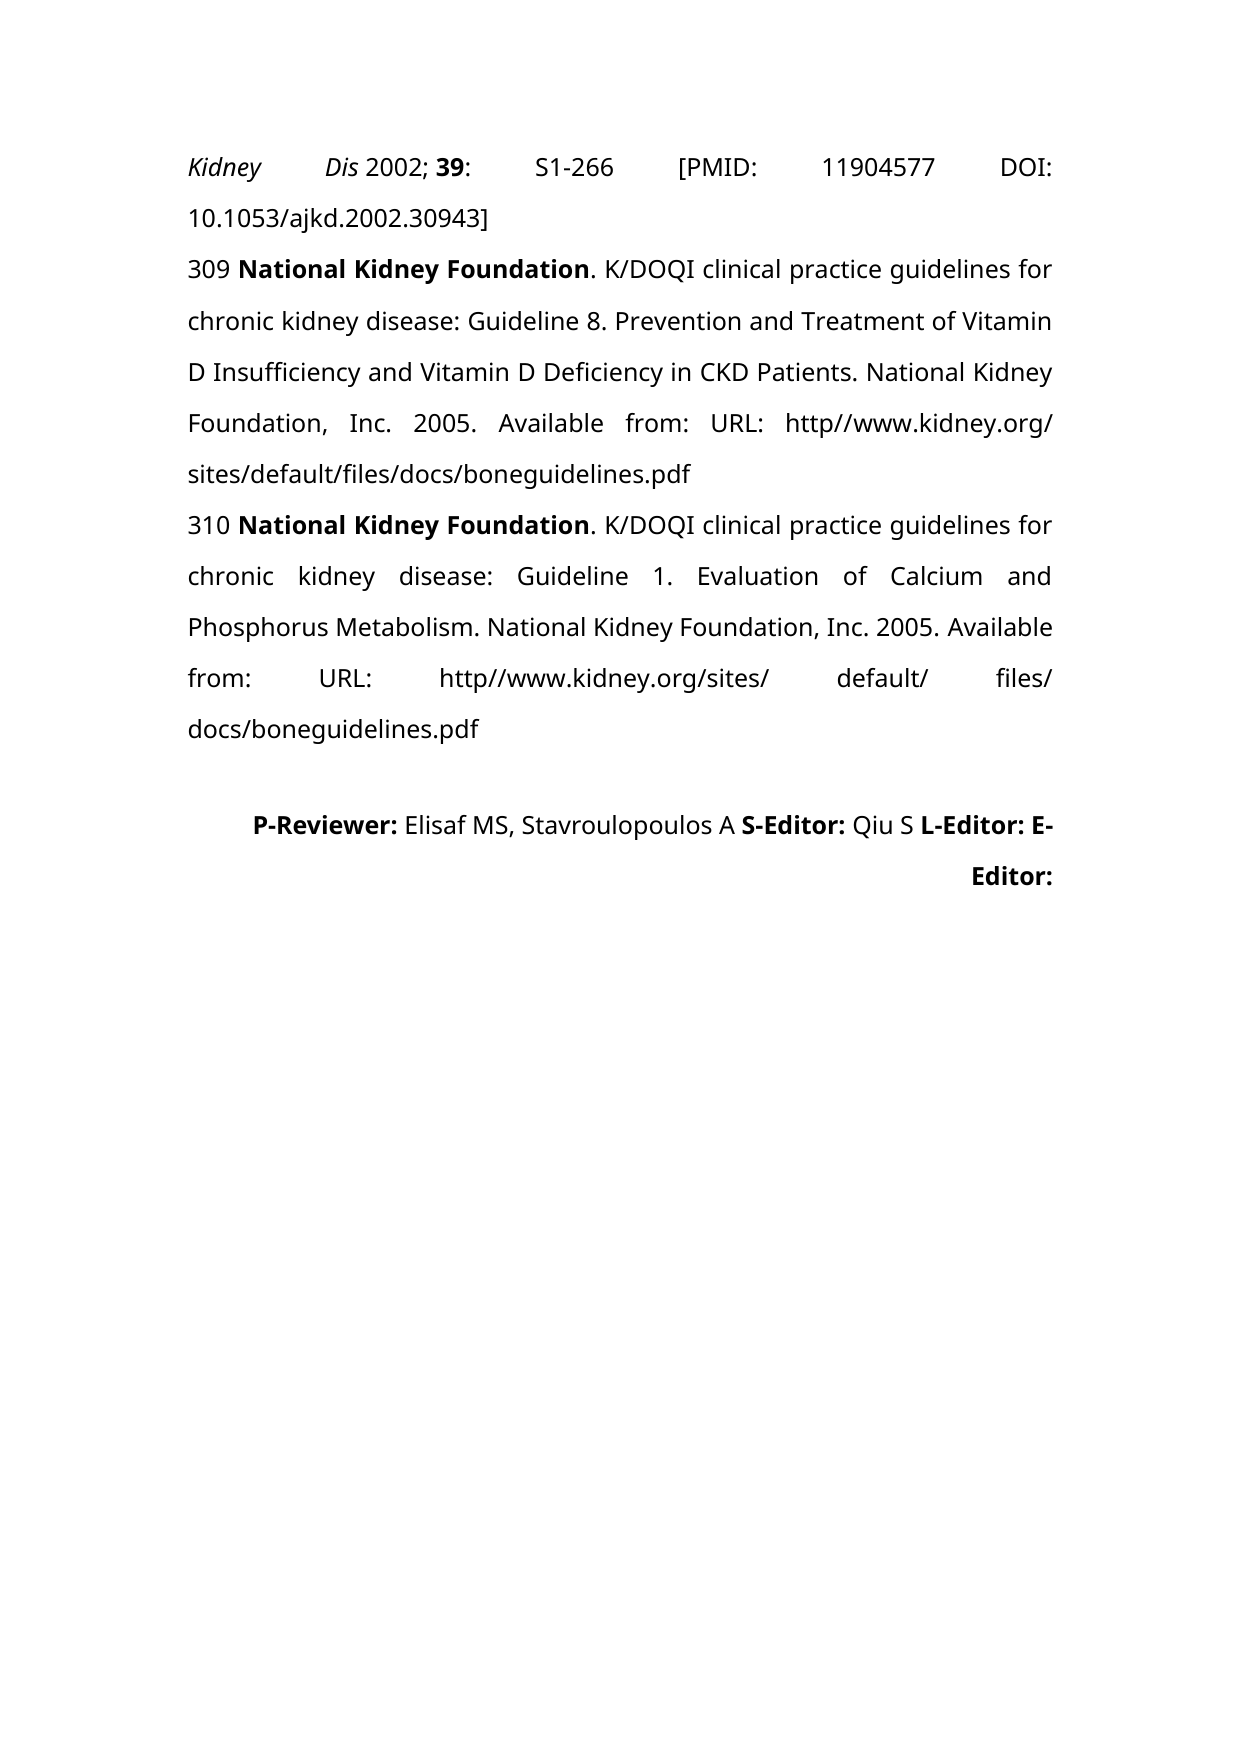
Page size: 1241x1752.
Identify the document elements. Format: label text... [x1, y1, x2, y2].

text 309 National Kidney Foundation. K/DOQI clinical practice guidelines for chronic kidney disease: Guideline 8. Prevention and Treatment of Vitamin D Insufficiency and Vitamin D Deficiency in CKD Patients. National Kidney Foundation, Inc. 2005. Available from: URL: http//www.kidney.org/ sites/default/files/docs/boneguidelines.pdf [187, 252, 1053, 490]
text P-Reviewer: Elisaf MS, Stavroulopoulos A S-Editor: Qiu S L-Editor: E-Editor: [187, 807, 1053, 893]
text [187, 150, 1053, 235]
text 310 National Kidney Foundation. K/DOQI clinical practice guidelines for chronic kidney disease: Guideline 1. Evaluation of Calcium and Phosphorus Metabolism. National Kidney Foundation, Inc. 2005. Available from: URL: http//www.kidney.org/sites/ default/ files/ docs/boneguidelines.pdf [187, 507, 1053, 746]
